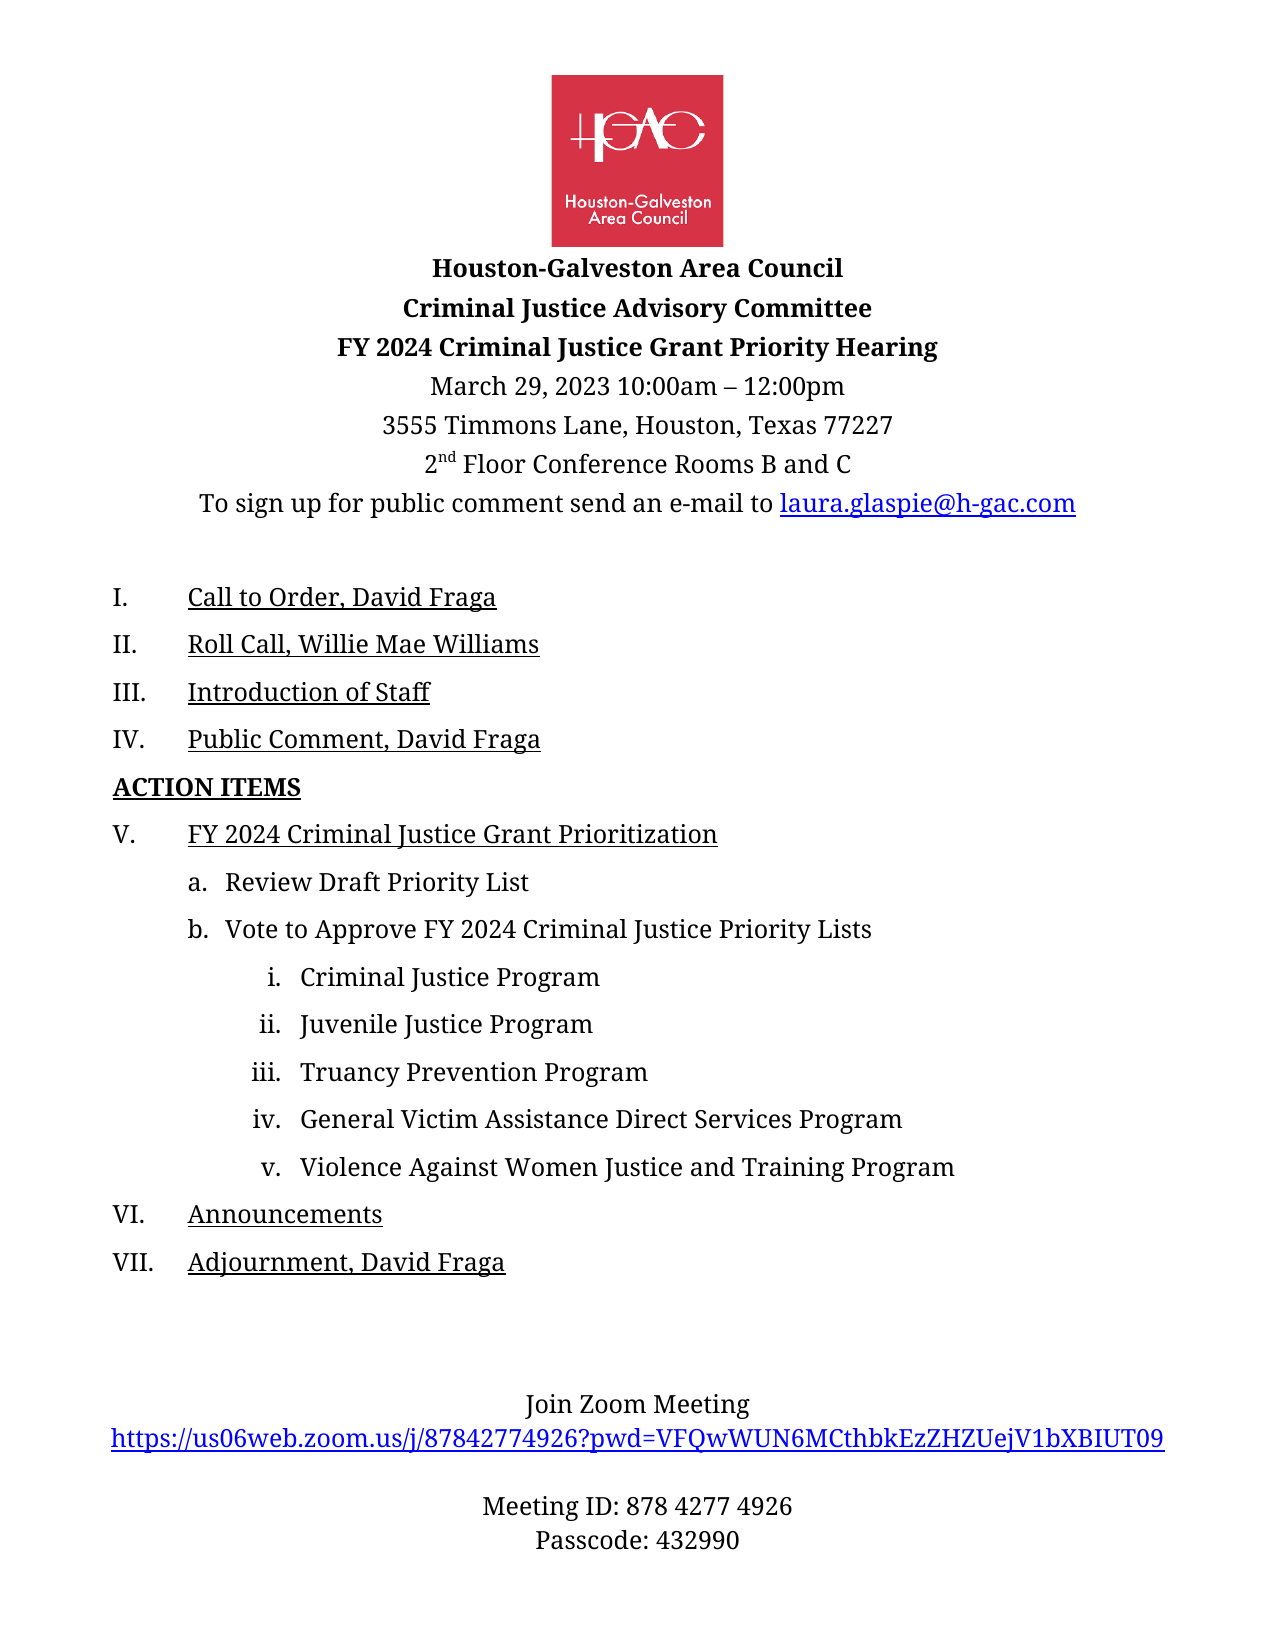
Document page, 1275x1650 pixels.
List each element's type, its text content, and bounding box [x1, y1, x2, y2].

text Join Zoom Meeting [75, 1387, 1200, 1421]
text 2nd Floor Conference Rooms B and C [75, 447, 1200, 481]
list Public Comment, David Fraga [112, 722, 1200, 756]
picture [551, 75, 724, 247]
list Vote to Approve FY 2024 Criminal Justice Priority Lists [187, 912, 1200, 946]
list Roll Call, Willie Mae Williams [112, 627, 1200, 661]
list Call to Order, David Fraga [112, 579, 1200, 613]
list FY 2024 Criminal Justice Grant Prioritization [112, 817, 1200, 851]
list General Victim Assistance Direct Services Program [281, 1102, 1200, 1136]
list Violence Against Women Justice and Training Program [281, 1149, 1200, 1183]
text Criminal Justice Advisory Committee [75, 290, 1200, 324]
text 3555 Timmons Lane, Houston, Texas 77227 [75, 408, 1200, 442]
text March 29, 2023 10:00am – 12:00pm [75, 369, 1200, 403]
list Review Draft Priority List [187, 864, 1200, 898]
text Meeting ID: 878 4277 4926 [75, 1489, 1200, 1523]
text https://us06web.zoom.us/j/87842774926?pwd=VFQwWUN6MCthbkEzZHZUejV1bXBIUT09 [75, 1421, 1200, 1455]
list Juvenile Justice Program [281, 1007, 1200, 1041]
text Passcode: 432990 [75, 1523, 1200, 1557]
text FY 2024 Criminal Justice Grant Priority Hearing [75, 329, 1200, 363]
list Introduction of Staff [112, 674, 1200, 708]
text ACTION ITEMS [112, 769, 1200, 803]
list Adjournment, David Fraga [112, 1244, 1200, 1278]
text To sign up for public comment send an e-mail to laura.glaspie@h-gac.com [75, 486, 1200, 520]
list Truancy Prevention Program [281, 1054, 1200, 1088]
list Announcements [112, 1197, 1200, 1231]
list Criminal Justice Program [281, 959, 1200, 993]
text Houston-Galveston Area Council [75, 251, 1200, 285]
